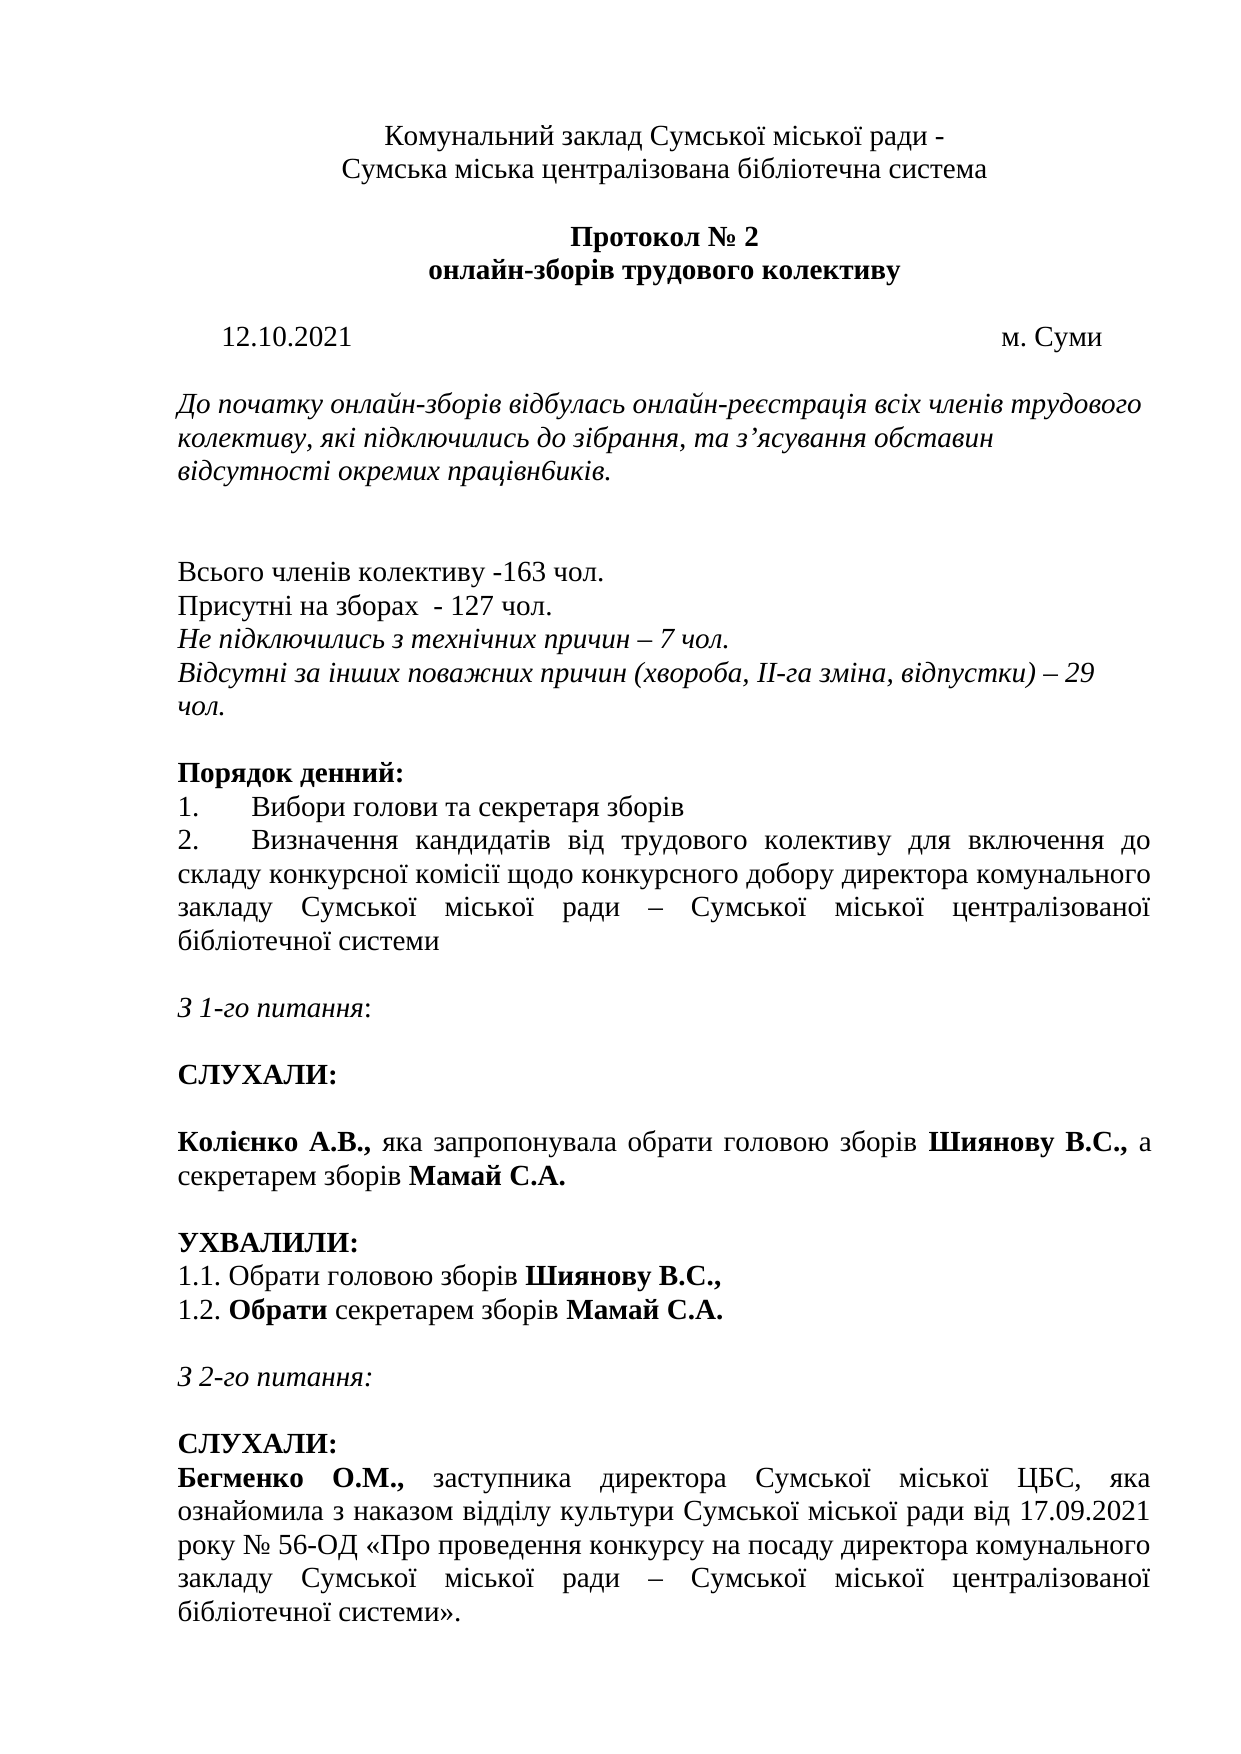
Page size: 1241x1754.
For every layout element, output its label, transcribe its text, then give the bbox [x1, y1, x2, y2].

text Присутні на зборах - 127 чол. [177, 588, 1152, 621]
text СЛУХАЛИ: [177, 1426, 1152, 1460]
text 12.10.2021 м. Суми [177, 319, 1152, 386]
text Сумська міська централізована бібліотечна система [177, 152, 1152, 185]
text Відсутні за інших поважних причин (хвороба, ІІ-га зміна, відпустки) – 29 чол. [177, 655, 1152, 722]
text До початку онлайн-зборів відбулась онлайн-реєстрація всіх членів трудового колективу, які підключились до зібрання, та з’ясування обставин відсутності окремих працівн6иків. [177, 386, 1152, 487]
text Протокол № 2 [177, 219, 1152, 252]
text Колієнко А.В., яка запропонувала обрати головою зборів Шиянову В.С., а секретарем зборів Мамай С.А. [177, 1124, 1152, 1191]
text 1.1. Обрати головою зборів Шиянову В.С., [177, 1258, 1152, 1292]
text З 1-го питання: [177, 990, 1152, 1024]
text УХВАЛИЛИ: [177, 1225, 1152, 1258]
list Визначення кандидатів від трудового колективу для включення до складу конкурсної комісії щодо конкурсного добору директора комунального закладу Сумської міської ради – Сумської міської централізованої бібліотечної системи [177, 822, 1152, 957]
text СЛУХАЛИ: [177, 1057, 1152, 1091]
text Бегменко О.М., заступника директора Сумської міської ЦБС, яка ознайомила з наказом відділу культури Сумської міської ради від 17.09.2021 року № 56-ОД «Про проведення конкурсу на посаду директора комунального закладу Сумської міської ради – Сумської міської централізованої бібліотечної системи». [177, 1460, 1152, 1627]
text Не підключились з технічних причин – 7 чол. [177, 621, 1152, 655]
list Вибори голови та секретаря зборів [177, 789, 1152, 822]
text онлайн-зборів трудового колективу [177, 252, 1152, 286]
text Всього членів колективу -163 чол. [177, 554, 1152, 588]
text Порядок денний: [177, 755, 1152, 789]
text З 2-го питання: [177, 1359, 1152, 1393]
text Комунальний заклад Сумської міської ради - [177, 118, 1152, 152]
text 1.2. Обрати секретарем зборів Мамай С.А. [177, 1292, 1152, 1326]
